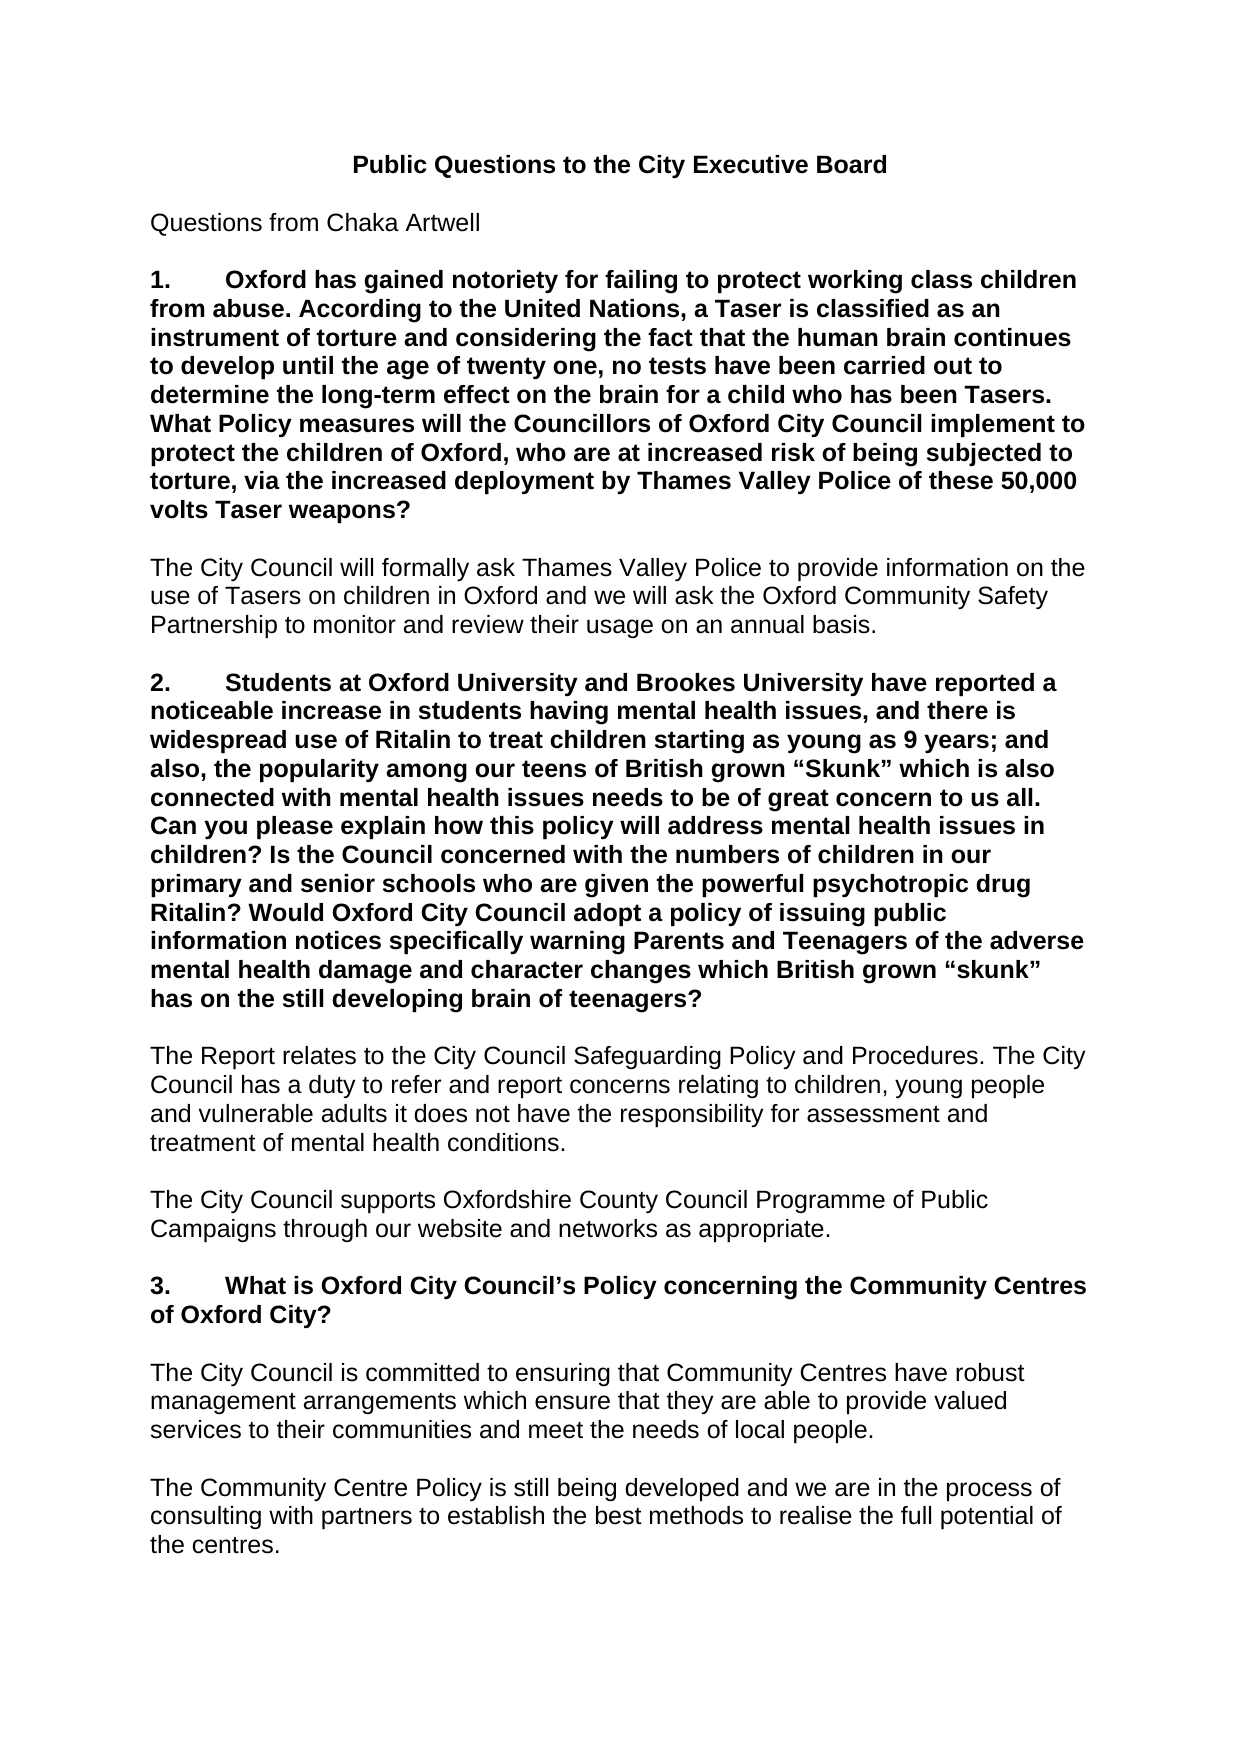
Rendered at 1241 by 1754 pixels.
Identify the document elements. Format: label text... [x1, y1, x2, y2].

text The Community Centre Policy is still being developed and we are in the process of consulting with partners to establish the best methods to realise the full potential of the centres. [150, 1472, 1090, 1559]
text 2. Students at Oxford University and Brookes University have reported a noticeable increase in students having mental health issues, and there is widespread use of Ritalin to treat children starting as young as 9 years; and also, the popularity among our teens of British grown “Skunk” which is also connected with mental health issues needs to be of great concern to us all. Can you please explain how this policy will address mental health issues in children? Is the Council concerned with the numbers of children in our primary and senior schools who are given the powerful psychotropic drug Ritalin? Would Oxford City Council adopt a policy of issuing public information notices specifically warning Parents and Teenagers of the adverse mental health damage and character changes which British grown “skunk” has on the still developing brain of teenagers? [150, 667, 1090, 1012]
text Public Questions to the City Executive Board [150, 150, 1090, 179]
text 1. Oxford has gained notoriety for failing to protect working class children from abuse. According to the United Nations, a Taser is classified as an instrument of torture and considering the fact that the human brain continues to develop until the age of twenty one, no tests have been carried out to determine the long-term effect on the brain for a child who has been Tasers. What Policy measures will the Councillors of Oxford City Council implement to protect the children of Oxford, who are at increased risk of being subjected to torture, via the increased deployment by Thames Valley Police of these 50,000 volts Taser weapons? [150, 265, 1090, 524]
text The City Council supports Oxfordshire County Council Programme of Public Campaigns through our website and networks as appropriate. [150, 1185, 1090, 1242]
text The City Council will formally ask Thames Valley Police to provide information on the use of Tasers on children in Oxford and we will ask the Oxford Community Safety Partnership to monitor and review their usage on an annual basis. [150, 552, 1090, 639]
text 3. What is Oxford City Council’s Policy concerning the Community Centres of Oxford City? [150, 1271, 1090, 1329]
text Questions from Chaka Artwell [150, 207, 1090, 236]
text The City Council is committed to ensuring that Community Centres have robust management arrangements which ensure that they are able to provide valued services to their communities and meet the needs of local people. [150, 1357, 1090, 1444]
text The Report relates to the City Council Safeguarding Policy and Procedures. The City Council has a duty to refer and report concerns relating to children, young people and vulnerable adults it does not have the responsibility for assessment and treatment of mental health conditions. [150, 1041, 1090, 1156]
